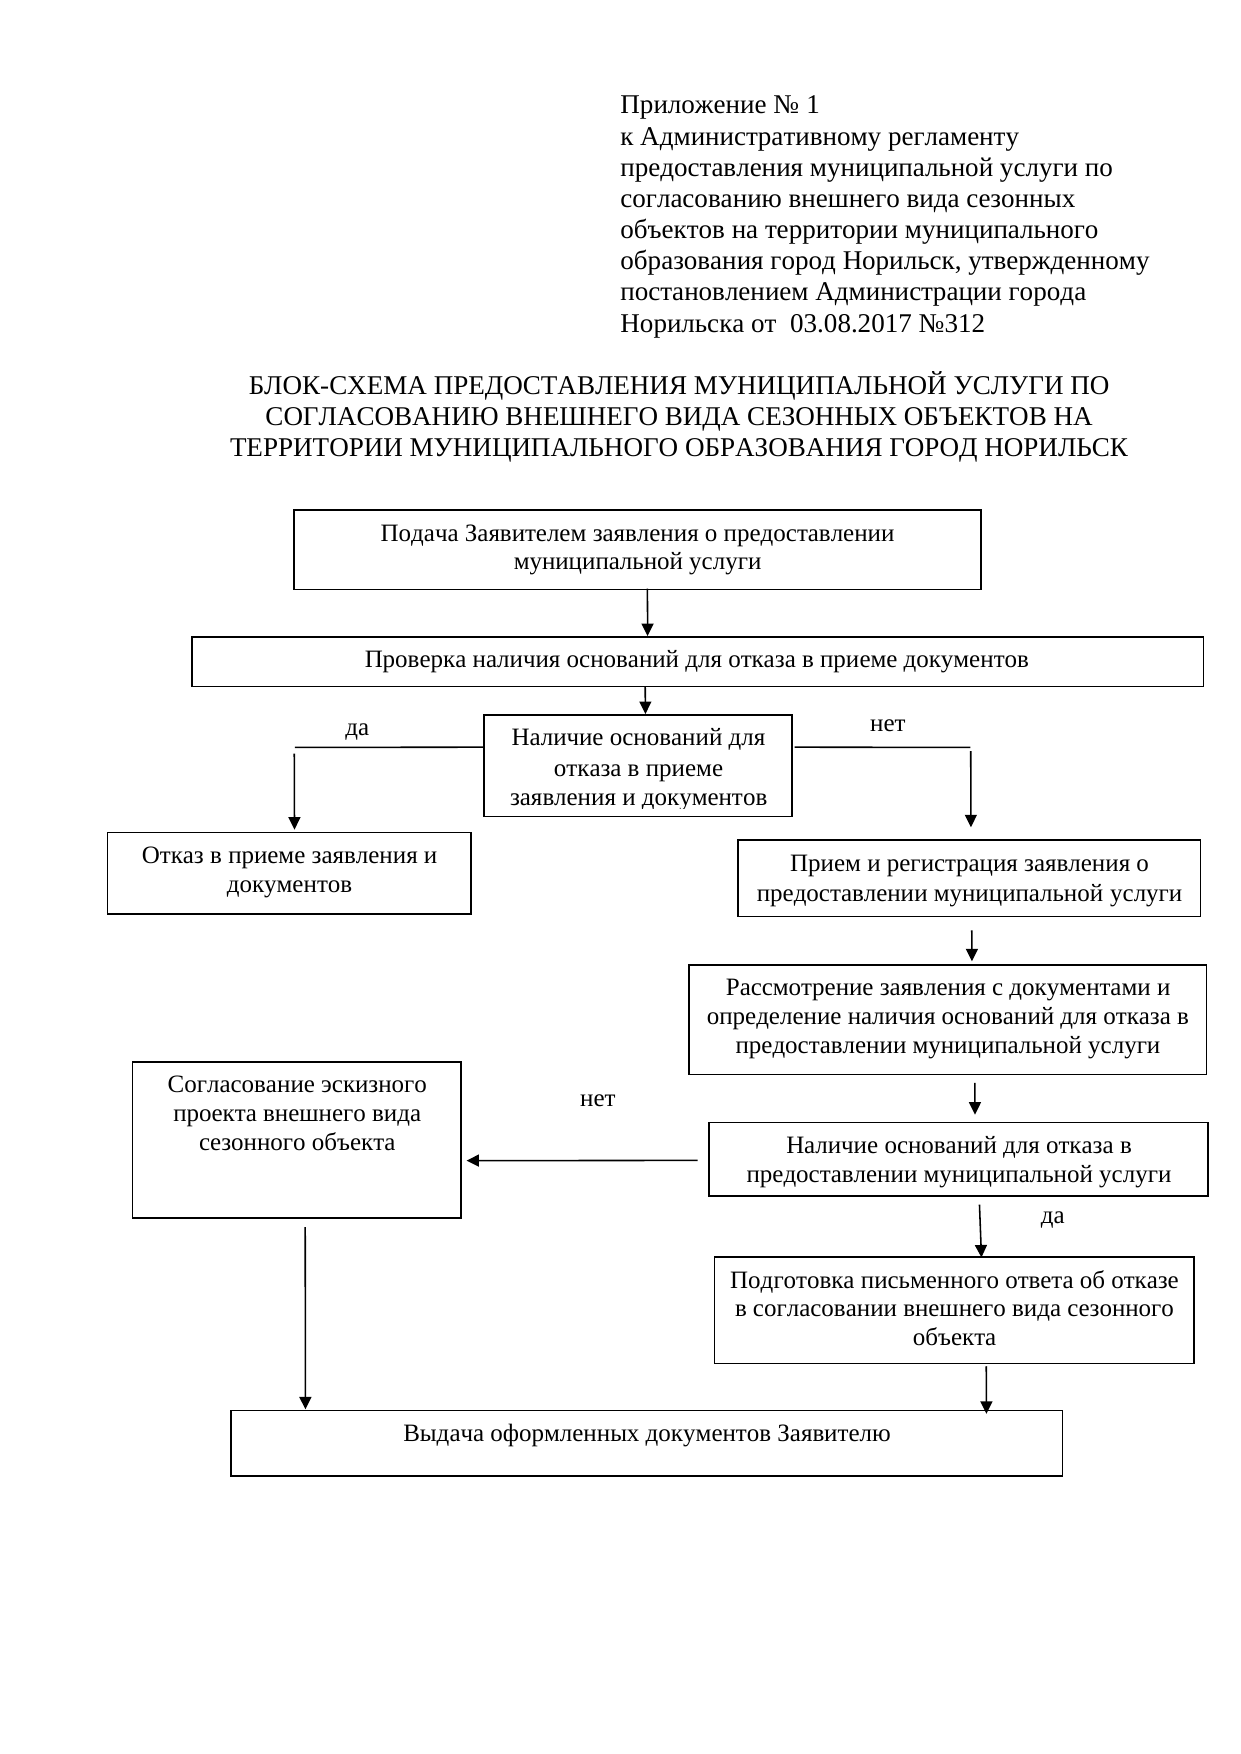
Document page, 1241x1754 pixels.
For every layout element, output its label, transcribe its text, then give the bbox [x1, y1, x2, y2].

text к Административному регламенту предоставления муниципальной услуги по согласованию внешнего вида сезонных объектов на территории муниципального образования город Норильск, утвержденному постановлением Администрации города Норильска от 03.08.2017 №312 [620, 120, 1181, 338]
text Приложение № 1 [620, 89, 1181, 120]
text БЛОК-СХЕМА ПРЕДОСТАВЛЕНИЯ МУНИЦИПАЛЬНОЙ УСЛУГИ ПО СОГЛАСОВАНИЮ ВНЕШНЕГО ВИДА СЕЗОННЫХ ОБЪЕКТОВ НА ТЕРРИТОРИИ МУНИЦИПАЛЬНОГО ОБРАЗОВАНИЯ ГОРОД НОРИЛЬСК [177, 369, 1181, 462]
